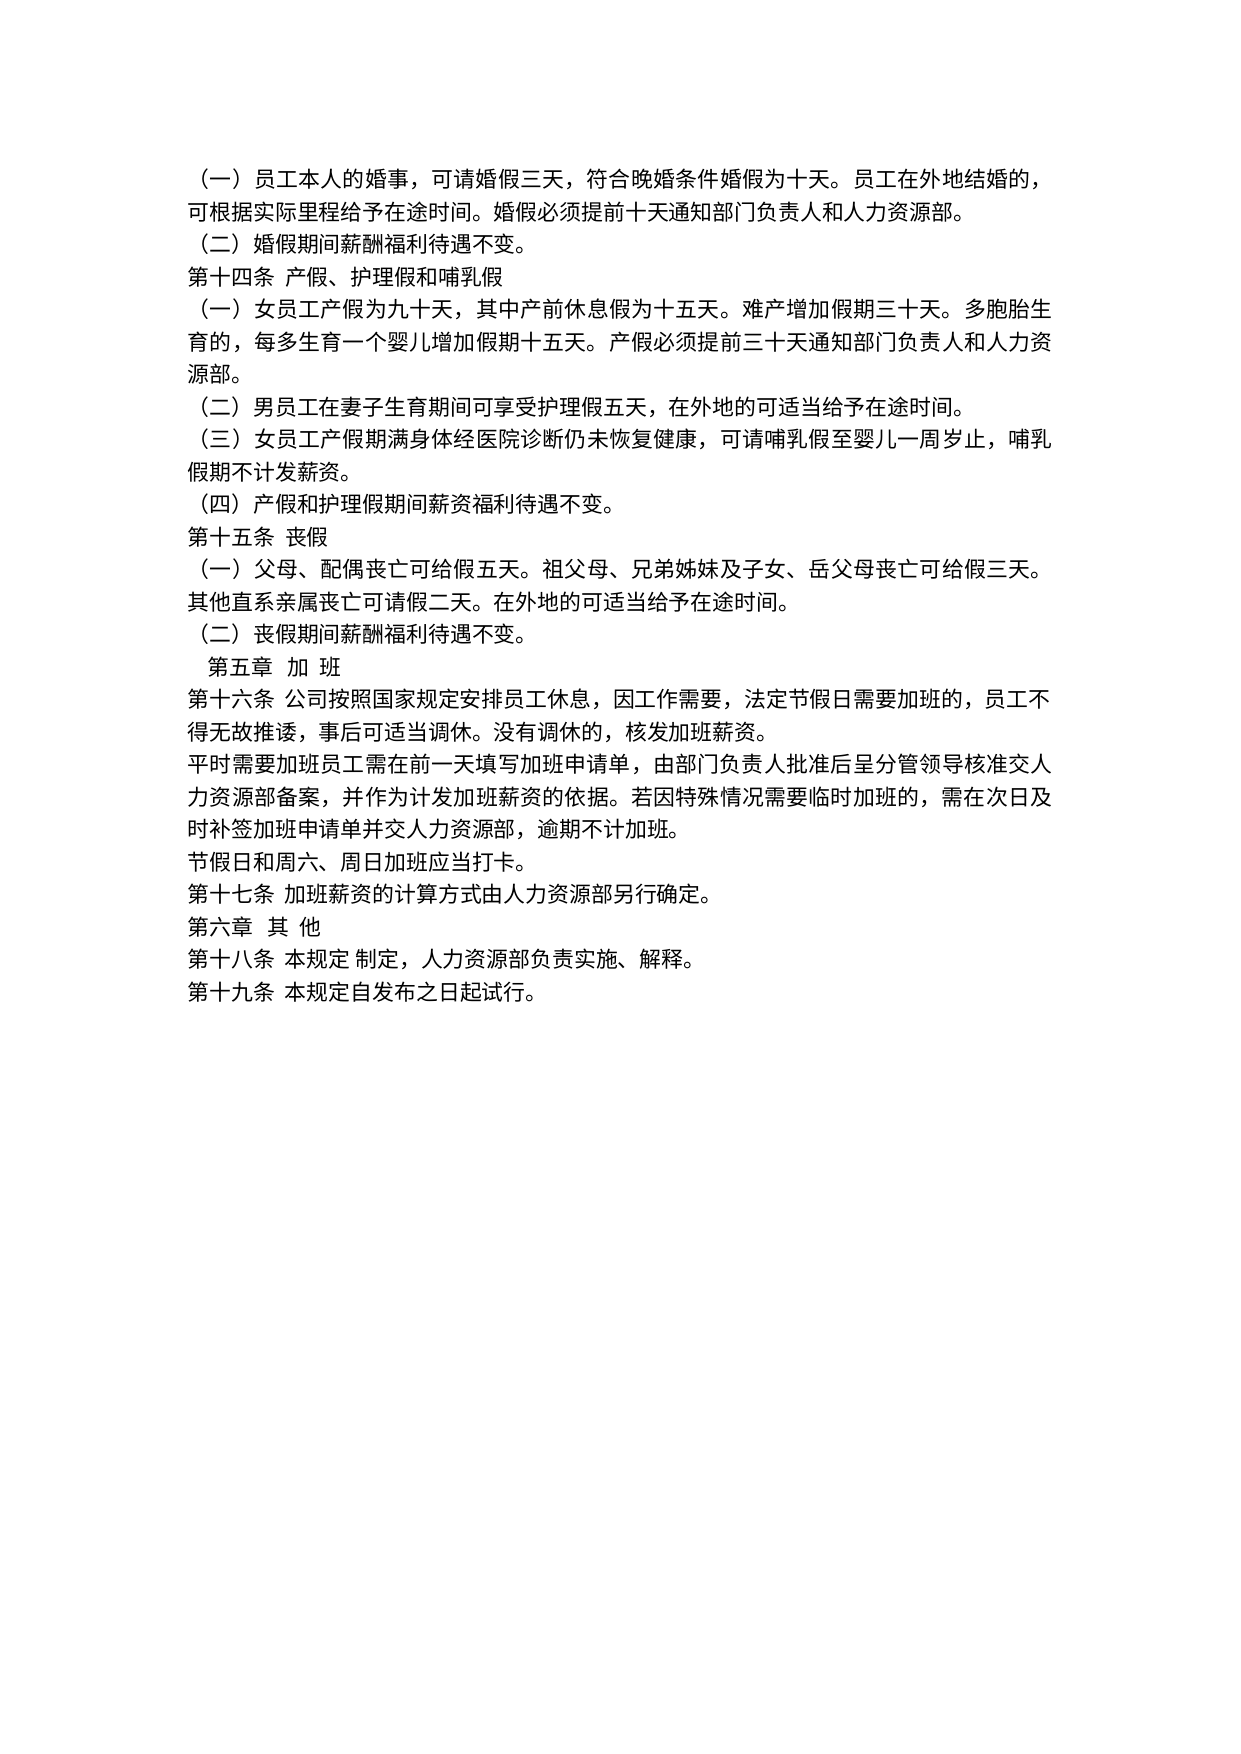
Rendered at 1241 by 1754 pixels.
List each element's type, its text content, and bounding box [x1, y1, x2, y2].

text （三）女员工产假期满身体经医院诊断仍未恢复健康，可请哺乳假至婴儿一周岁止，哺乳假期不计发薪资。 [187, 422, 1053, 487]
text （二）丧假期间薪酬福利待遇不变。 [187, 617, 1053, 649]
text 第十七条 加班薪资的计算方式由人力资源部另行确定。 [187, 877, 1053, 909]
text （四）产假和护理假期间薪资福利待遇不变。 [187, 487, 1053, 519]
text （一）女员工产假为九十天，其中产前休息假为十五天。难产增加假期三十天。多胞胎生育的，每多生育一个婴儿增加假期十五天。产假必须提前三十天通知部门负责人和人力资源部。 [187, 292, 1053, 389]
text （二）男员工在妻子生育期间可享受护理假五天，在外地的可适当给予在途时间。 [187, 389, 1053, 422]
text （一）父母、配偶丧亡可给假五天。祖父母、兄弟姊妹及子女、岳父母丧亡可给假三天。其他直系亲属丧亡可请假二天。在外地的可适当给予在途时间。 [187, 552, 1053, 617]
text 第十六条 公司按照国家规定安排员工休息，因工作需要，法定节假日需要加班的，员工不得无故推诿，事后可适当调休。没有调休的，核发加班薪资。 [187, 682, 1053, 747]
text 第五章 加 班 [187, 649, 1053, 682]
text （二）婚假期间薪酬福利待遇不变。 [187, 227, 1053, 259]
text 节假日和周六、周日加班应当打卡。 [187, 844, 1053, 877]
text 第十九条 本规定自发布之日起试行。 [187, 974, 1053, 1007]
text （一）员工本人的婚事，可请婚假三天，符合晚婚条件婚假为十天。员工在外地结婚的，可根据实际里程给予在途时间。婚假必须提前十天通知部门负责人和人力资源部。 [187, 162, 1053, 227]
text 第十五条 丧假 [187, 519, 1053, 552]
text 平时需要加班员工需在前一天填写加班申请单，由部门负责人批准后呈分管领导核准交人力资源部备案，并作为计发加班薪资的依据。若因特殊情况需要临时加班的，需在次日及时补签加班申请单并交人力资源部，逾期不计加班。 [187, 747, 1053, 844]
text 第十八条 本规定 制定，人力资源部负责实施、解释。 [187, 942, 1053, 974]
text 第六章 其 他 [187, 909, 1053, 942]
text 第十四条 产假、护理假和哺乳假 [187, 259, 1053, 292]
